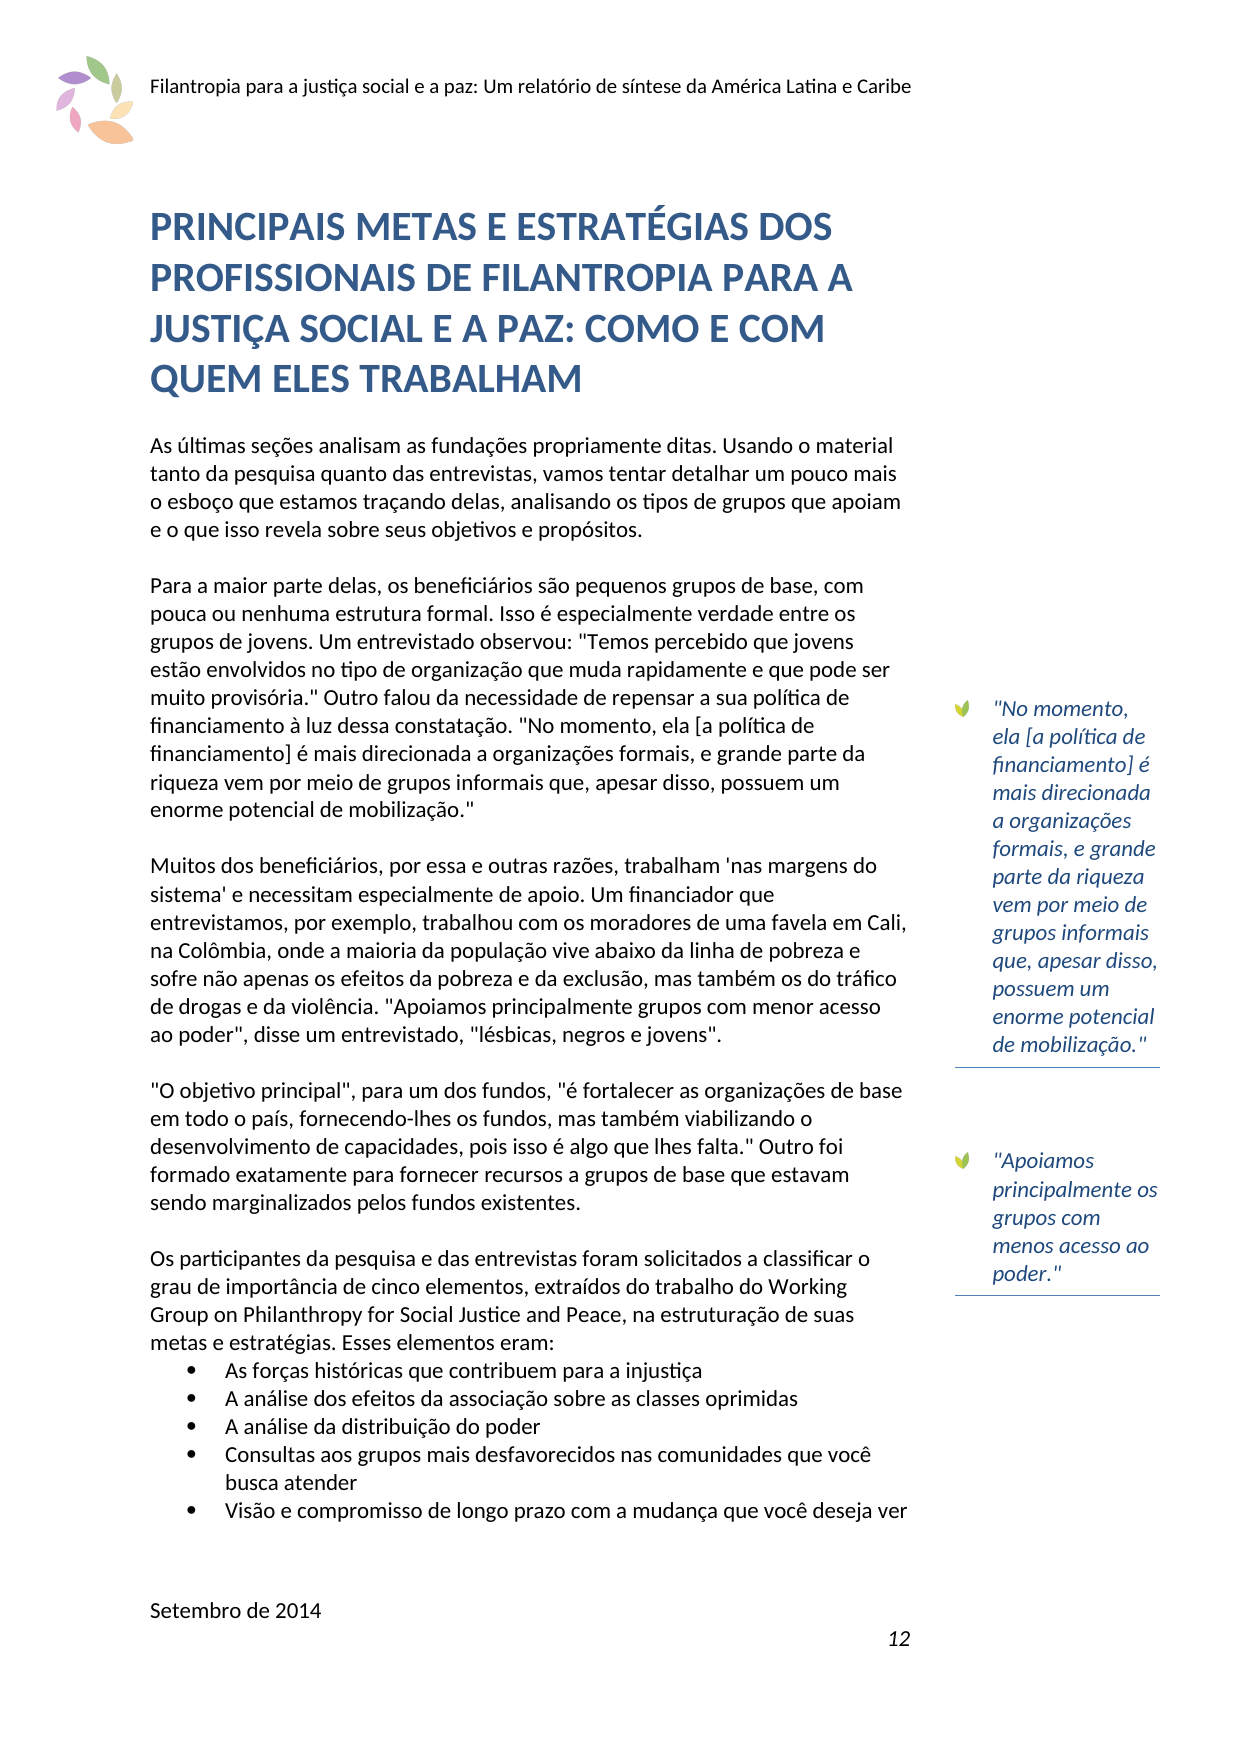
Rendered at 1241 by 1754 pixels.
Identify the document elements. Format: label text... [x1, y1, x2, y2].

text Muitos dos beneficiários, por essa e outras razões, trabalham 'nas margens do sistema' e necessitam especialmente de apoio. Um financiador que entrevistamos, por exemplo, trabalhou com os moradores de uma favela em Cali, na Colômbia, onde a maioria da população vive abaixo da linha de pobreza e sofre não apenas os efeitos da pobreza e da exclusão, mas também os do tráfico de drogas e da violência. "Apoiamos principalmente grupos com menor acesso ao poder", disse um entrevistado, "lésbicas, negros e jovens". [150, 852, 910, 1048]
list Para a maior parte delas, os beneficiários são pequenos grupos de base, com pouca ou nenhuma estrutura formal. Isso é especialmente verdade entre os grupos de jovens. Um entrevistado observou: "Temos percebido que jovens estão envolvidos no tipo de organização que muda rapidamente e que pode ser muito provisória." Outro falou da necessidade de repensar a sua política de financiamento à luz dessa constatação. "No momento, ela [a política de financiamento] é mais direcionada a organizações formais, e grande parte da riqueza vem por meio de grupos informais que, apesar disso, possuem um enorme potencial de mobilização." [150, 571, 910, 824]
subtitle PRINCIPAIS METAS E ESTRATÉGIAS DOS PROFISSIONAIS DE FILANTROPIA PARA A JUSTIÇA SOCIAL E A PAZ: COMO E COM QUEM ELES TRABALHAM [150, 200, 910, 403]
text As últimas seções analisam as fundações propriamente ditas. Usando o material tanto da pesquisa quanto das entrevistas, vamos tentar detalhar um pouco mais o esboço que estamos traçando delas, analisando os tipos de grupos que apoiam e o que isso revela sobre seus objetivos e propósitos. [150, 431, 910, 543]
list Consultas aos grupos mais desfavorecidos nas comunidades que você busca atender [187, 1440, 910, 1496]
list As forças históricas que contribuem para a injustiça [187, 1356, 910, 1384]
text "O objetivo principal", para um dos fundos, "é fortalecer as organizações de base em todo o país, fornecendo-lhes os fundos, mas também viabilizando o desenvolvimento de capacidades, pois isso é algo que lhes falta." Outro foi formado exatamente para fornecer recursos a grupos de base que estavam sendo marginalizados pelos fundos existentes. [150, 1076, 910, 1216]
text Os participantes da pesquisa e das entrevistas foram solicitados a classificar o grau de importância de cinco elementos, extraídos do trabalho do Working Group on Philanthropy for Social Justice and Peace, na estruturação de suas metas e estratégias. Esses elementos eram: [150, 1244, 910, 1356]
picture [56, 56, 134, 144]
list A análise da distribuição do poder [187, 1412, 910, 1440]
list Visão e compromisso de longo prazo com a mudança que você deseja ver [187, 1496, 910, 1524]
picture [955, 1152, 969, 1169]
picture [955, 700, 969, 717]
list A análise dos efeitos da associação sobre as classes oprimidas [187, 1384, 910, 1412]
